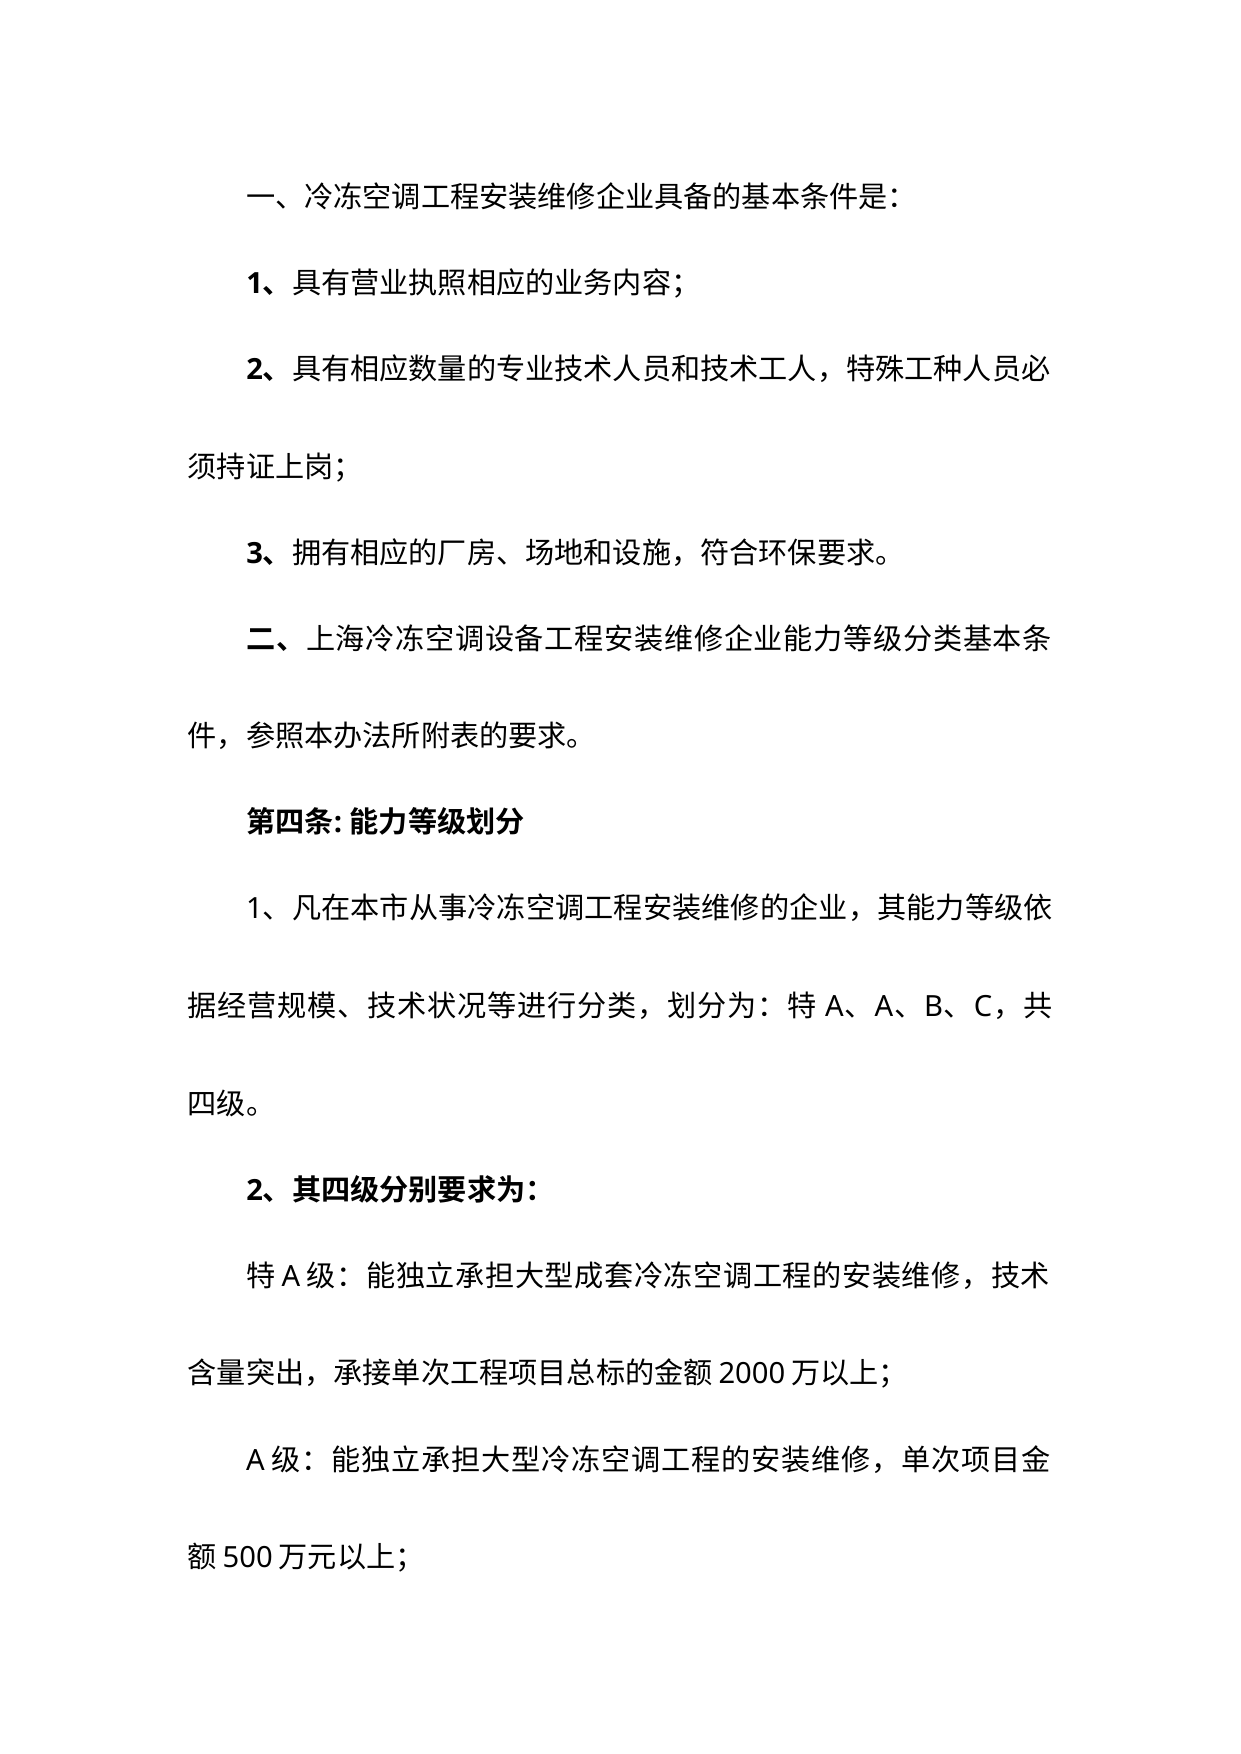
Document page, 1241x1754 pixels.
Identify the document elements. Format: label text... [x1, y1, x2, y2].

text 二、上海冷冻空调设备工程安装维修企业能力等级分类基本条件，参照本办法所附表的要求。 [187, 604, 1053, 767]
text A级：能独立承担大型冷冻空调工程的安装维修，单次项目金额500万元以上； [187, 1425, 1053, 1587]
text 一、冷冻空调工程安装维修企业具备的基本条件是： [187, 162, 1053, 227]
text 第四条: 能力等级划分 [187, 788, 1053, 853]
text 2、具有相应数量的专业技术人员和技术工人，特殊工种人员必须持证上岗； [187, 334, 1053, 497]
text 2、其四级分别要求为： [187, 1155, 1053, 1220]
text 特A级：能独立承担大型成套冷冻空调工程的安装维修，技术含量突出，承接单次工程项目总标的金额2000万以上； [187, 1241, 1053, 1404]
text 1、具有营业执照相应的业务内容； [187, 248, 1053, 313]
text 1、凡在本市从事冷冻空调工程安装维修的企业，其能力等级依据经营规模、技术状况等进行分类，划分为：特A、A、B、C，共四级。 [187, 874, 1053, 1134]
text 3、拥有相应的厂房、场地和设施，符合环保要求。 [187, 518, 1053, 583]
